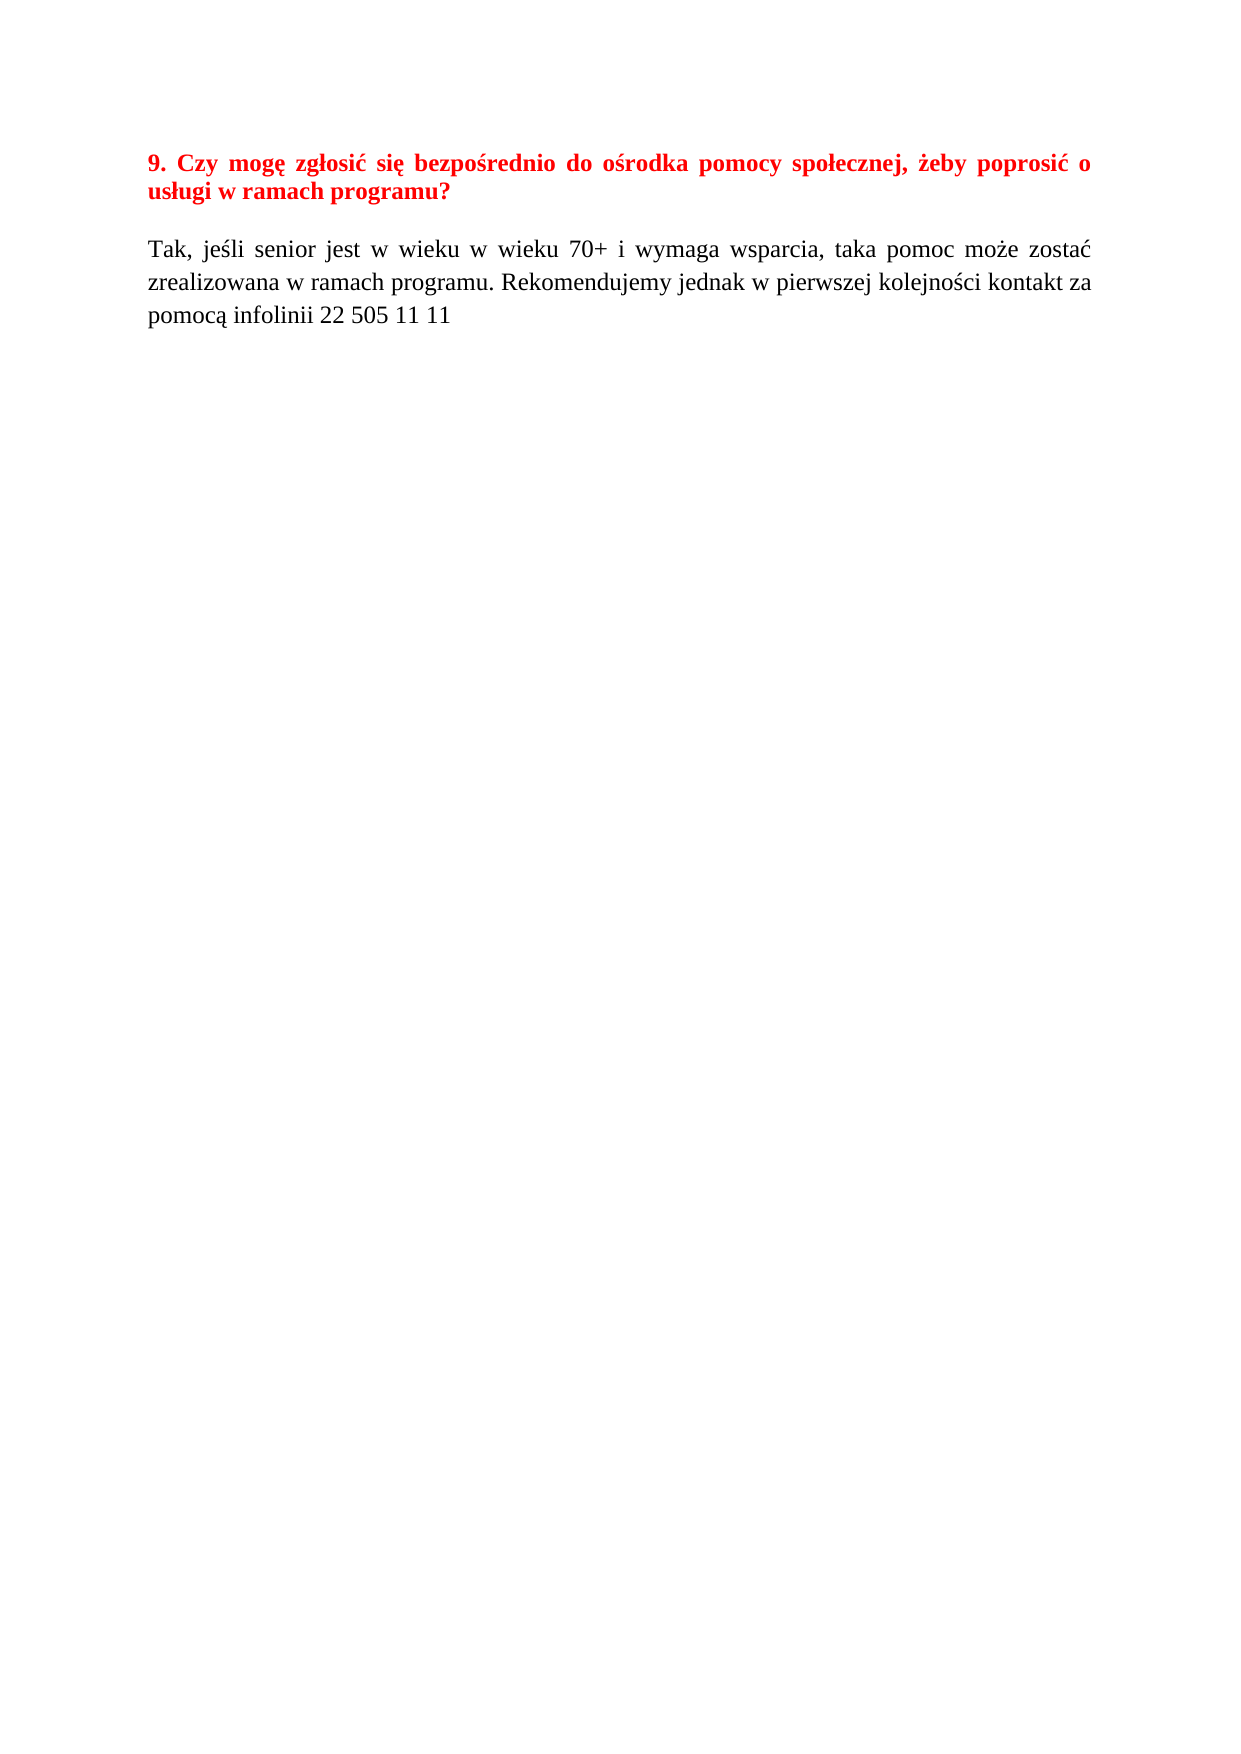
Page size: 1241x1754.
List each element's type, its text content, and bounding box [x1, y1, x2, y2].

text 9. Czy mogę zgłosić się bezpośrednio do ośrodka pomocy społecznej, żeby poprosić o usługi w ramach programu? [148, 148, 1093, 205]
text Tak, jeśli senior jest w wieku w wieku 70+ i wymaga wsparcia, taka pomoc może zostać zrealizowana w ramach programu. Rekomendujemy jednak w pierwszej kolejności kontakt za pomocą infolinii 22 505 11 11 [148, 234, 1093, 329]
